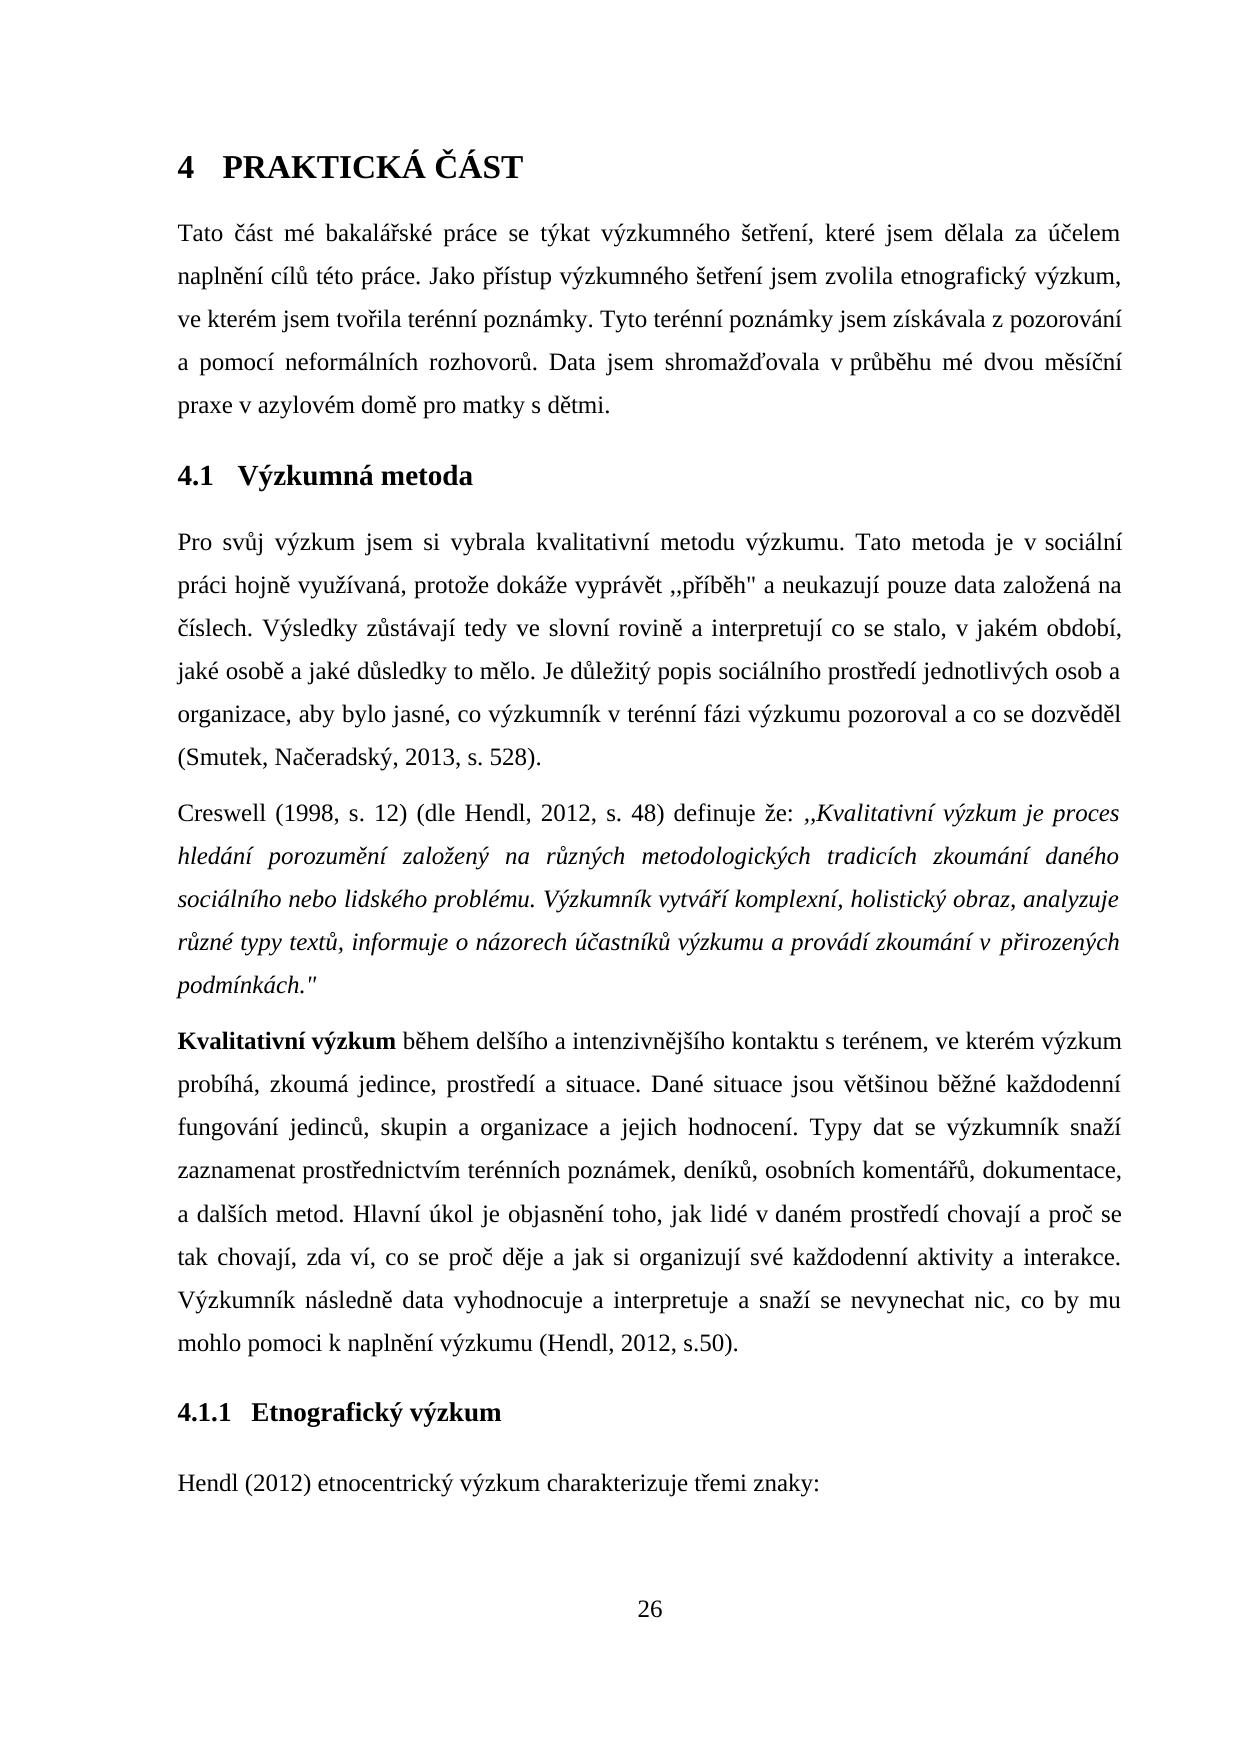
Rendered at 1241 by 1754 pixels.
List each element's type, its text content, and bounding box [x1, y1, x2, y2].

text Creswell (1998, s. 12) (dle Hendl, 2012, s. 48) definuje že: ,,Kvalitativní výzkum je proces hledání porozumění založený na různých metodologických tradicích zkoumání daného sociálního nebo lidského problému. Výzkumník vytváří komplexní, holistický obraz, analyzuje různé typy textů, informuje o názorech účastníků výzkumu a provádí zkoumání v přirozených podmínkách." [177, 798, 1122, 999]
text Hendl (2012) etnocentrický výzkum charakterizuje třemi znaky: [177, 1468, 1122, 1497]
subtitle Výzkumná metoda [177, 458, 1122, 492]
text Tato část mé bakalářské práce se týkat výzkumného šetření, které jsem dělala za účelem naplnění cílů této práce. Jako přístup výzkumného šetření jsem zvolila etnografický výzkum, ve kterém jsem tvořila terénní poznámky. Tyto terénní poznámky jsem získávala z pozorování a pomocí neformálních rozhovorů. Data jsem shromažďovala v průběhu mé dvou měsíční praxe v azylovém domě pro matky s dětmi. [177, 218, 1122, 419]
text Kvalitativní výzkum během delšího a intenzivnějšího kontaktu s terénem, ve kterém výzkum probíhá, zkoumá jedince, prostředí a situace. Dané situace jsou většinou běžné každodenní fungování jedinců, skupin a organizace a jejich hodnocení. Typy dat se výzkumník snaží zaznamenat prostřednictvím terénních poznámek, deníků, osobních komentářů, dokumentace, a dalších metod. Hlavní úkol je objasnění toho, jak lidé v daném prostředí chovají a proč se tak chovají, zda ví, co se proč děje a jak si organizují své každodenní aktivity a interakce. Výzkumník následně data vyhodnocuje a interpretuje a snaží se nevynechat nic, co by mu mohlo pomoci k naplnění výzkumu (Hendl, 2012, s.50). [177, 1026, 1122, 1357]
subtitle Praktická část [177, 148, 1122, 186]
subtitle Etnografický výzkum [177, 1396, 1122, 1427]
text Pro svůj výzkum jsem si vybrala kvalitativní metodu výzkumu. Tato metoda je v sociální práci hojně využívaná, protože dokáže vyprávět ,,příběh" a neukazují pouze data založená na číslech. Výsledky zůstávají tedy ve slovní rovině a interpretují co se stalo, v jakém období, jaké osobě a jaké důsledky to mělo. Je důležitý popis sociálního prostředí jednotlivých osob a organizace, aby bylo jasné, co výzkumník v terénní fázi výzkumu pozoroval a co se dozvěděl (Smutek, Načeradský, 2013, s. 528). [177, 527, 1122, 771]
